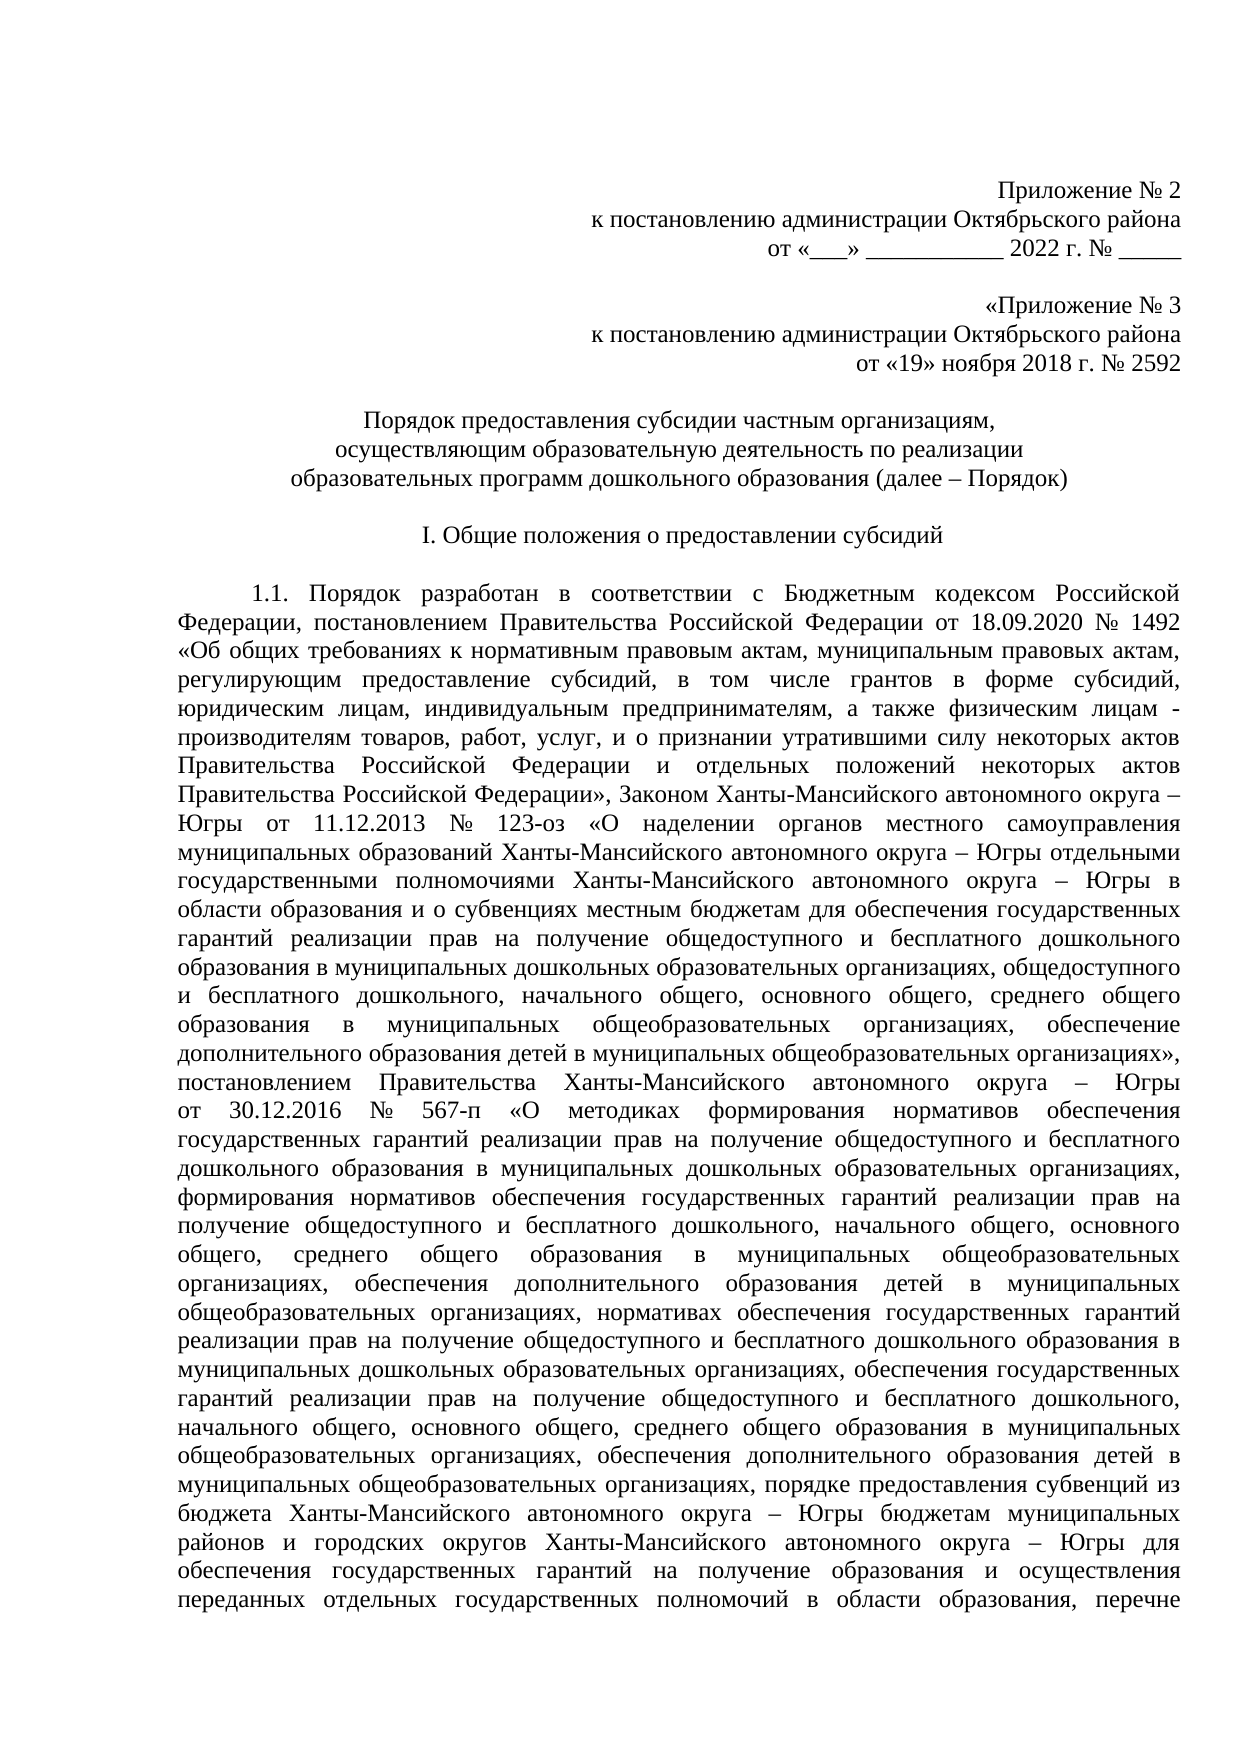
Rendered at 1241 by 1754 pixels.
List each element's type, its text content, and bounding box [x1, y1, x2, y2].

text «Приложение № 3 [177, 291, 1181, 319]
text от «19» ноября 2018 г. № 2592 [177, 348, 1181, 377]
text к постановлению администрации Октябрьского района [177, 204, 1181, 233]
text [177, 578, 1181, 1613]
text к постановлению администрации Октябрьского района [177, 319, 1181, 348]
text I. Общие положения о предоставлении субсидий [177, 521, 1181, 549]
text образовательных программ дошкольного образования (далее – Порядок) [177, 463, 1181, 492]
text Приложение № 2 [177, 176, 1181, 204]
text осуществляющим образовательную деятельность по реализации [177, 434, 1181, 463]
text от «___» ___________ 2022 г. № _____ [177, 233, 1181, 262]
text Порядок предоставления субсидии частным организациям, [177, 406, 1181, 434]
